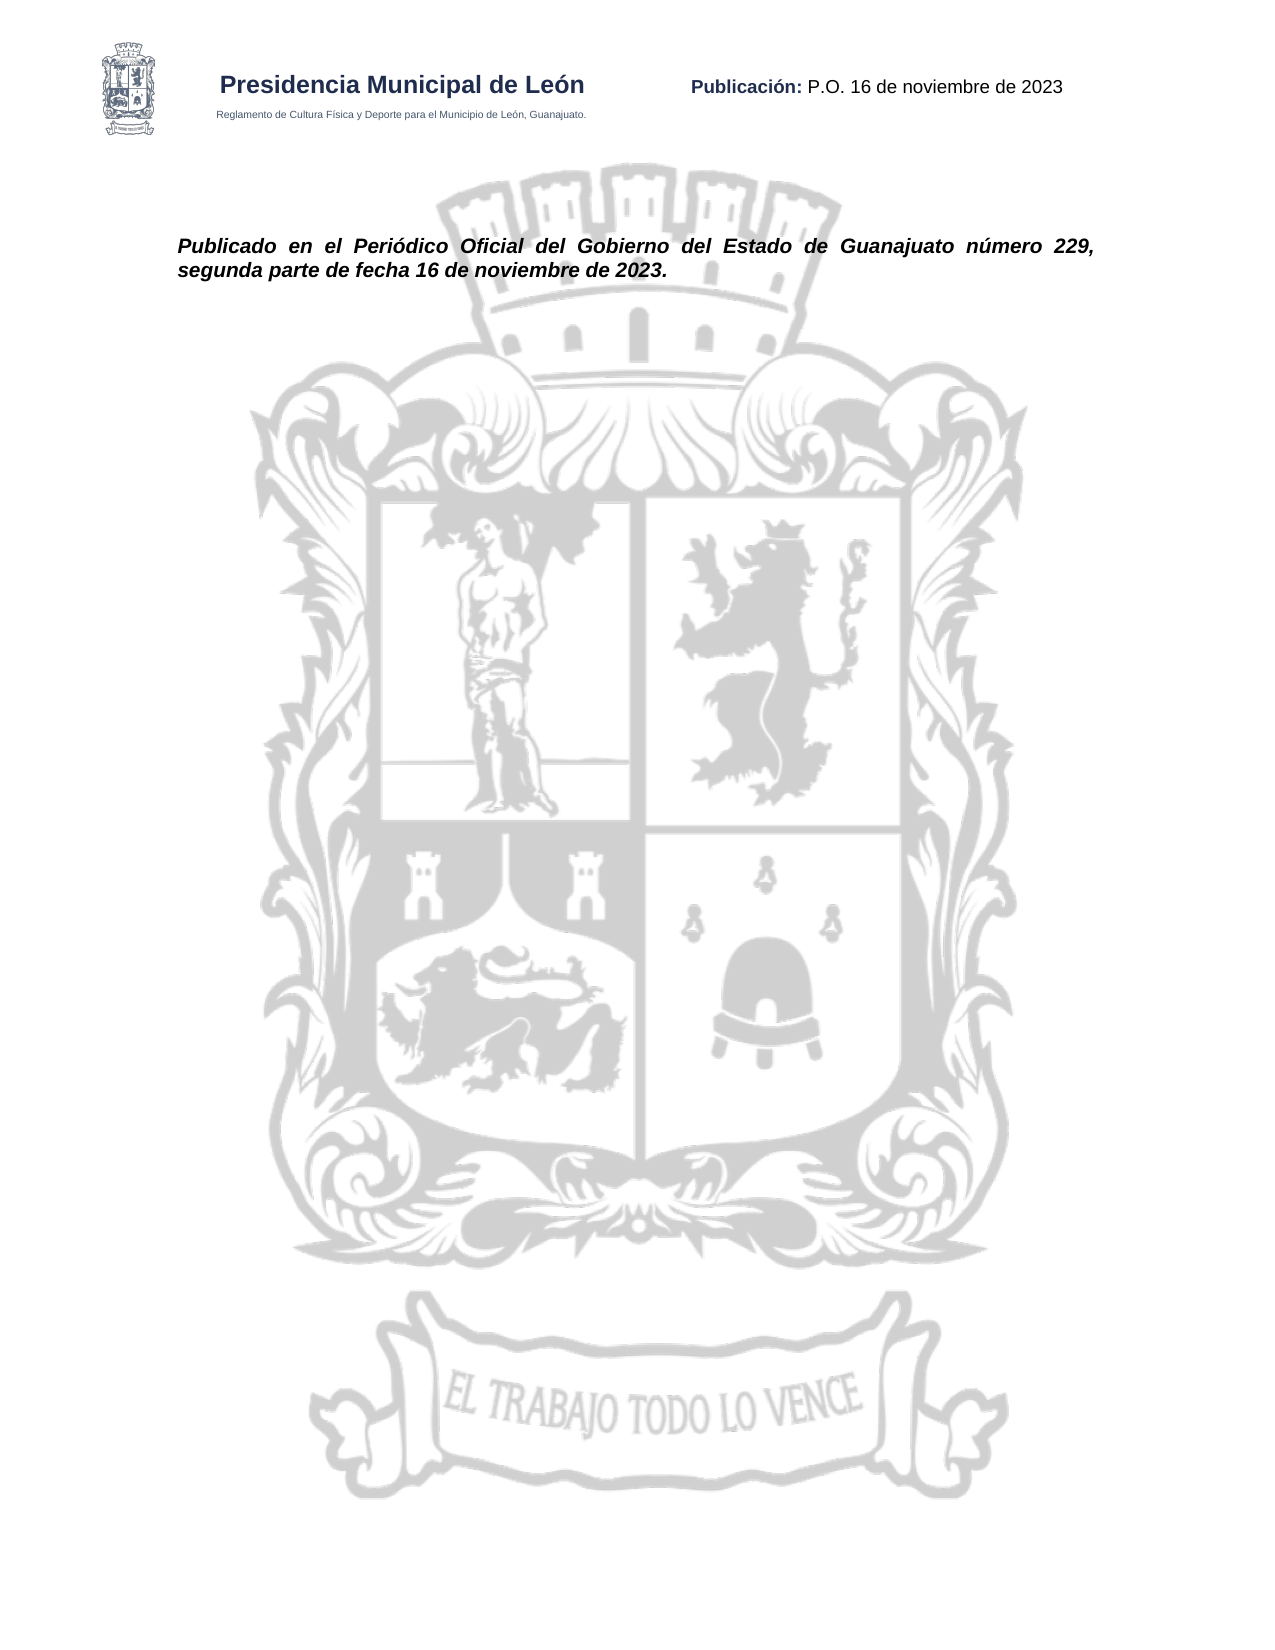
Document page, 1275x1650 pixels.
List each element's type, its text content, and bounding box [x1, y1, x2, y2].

text Publicado en el Periódico Oficial del Gobierno del Estado de Guanajuato número 229, segunda parte de fecha 16 de noviembre de 2023. [177, 234, 1098, 282]
picture [194, 282, 1081, 1542]
picture [194, 142, 1081, 234]
